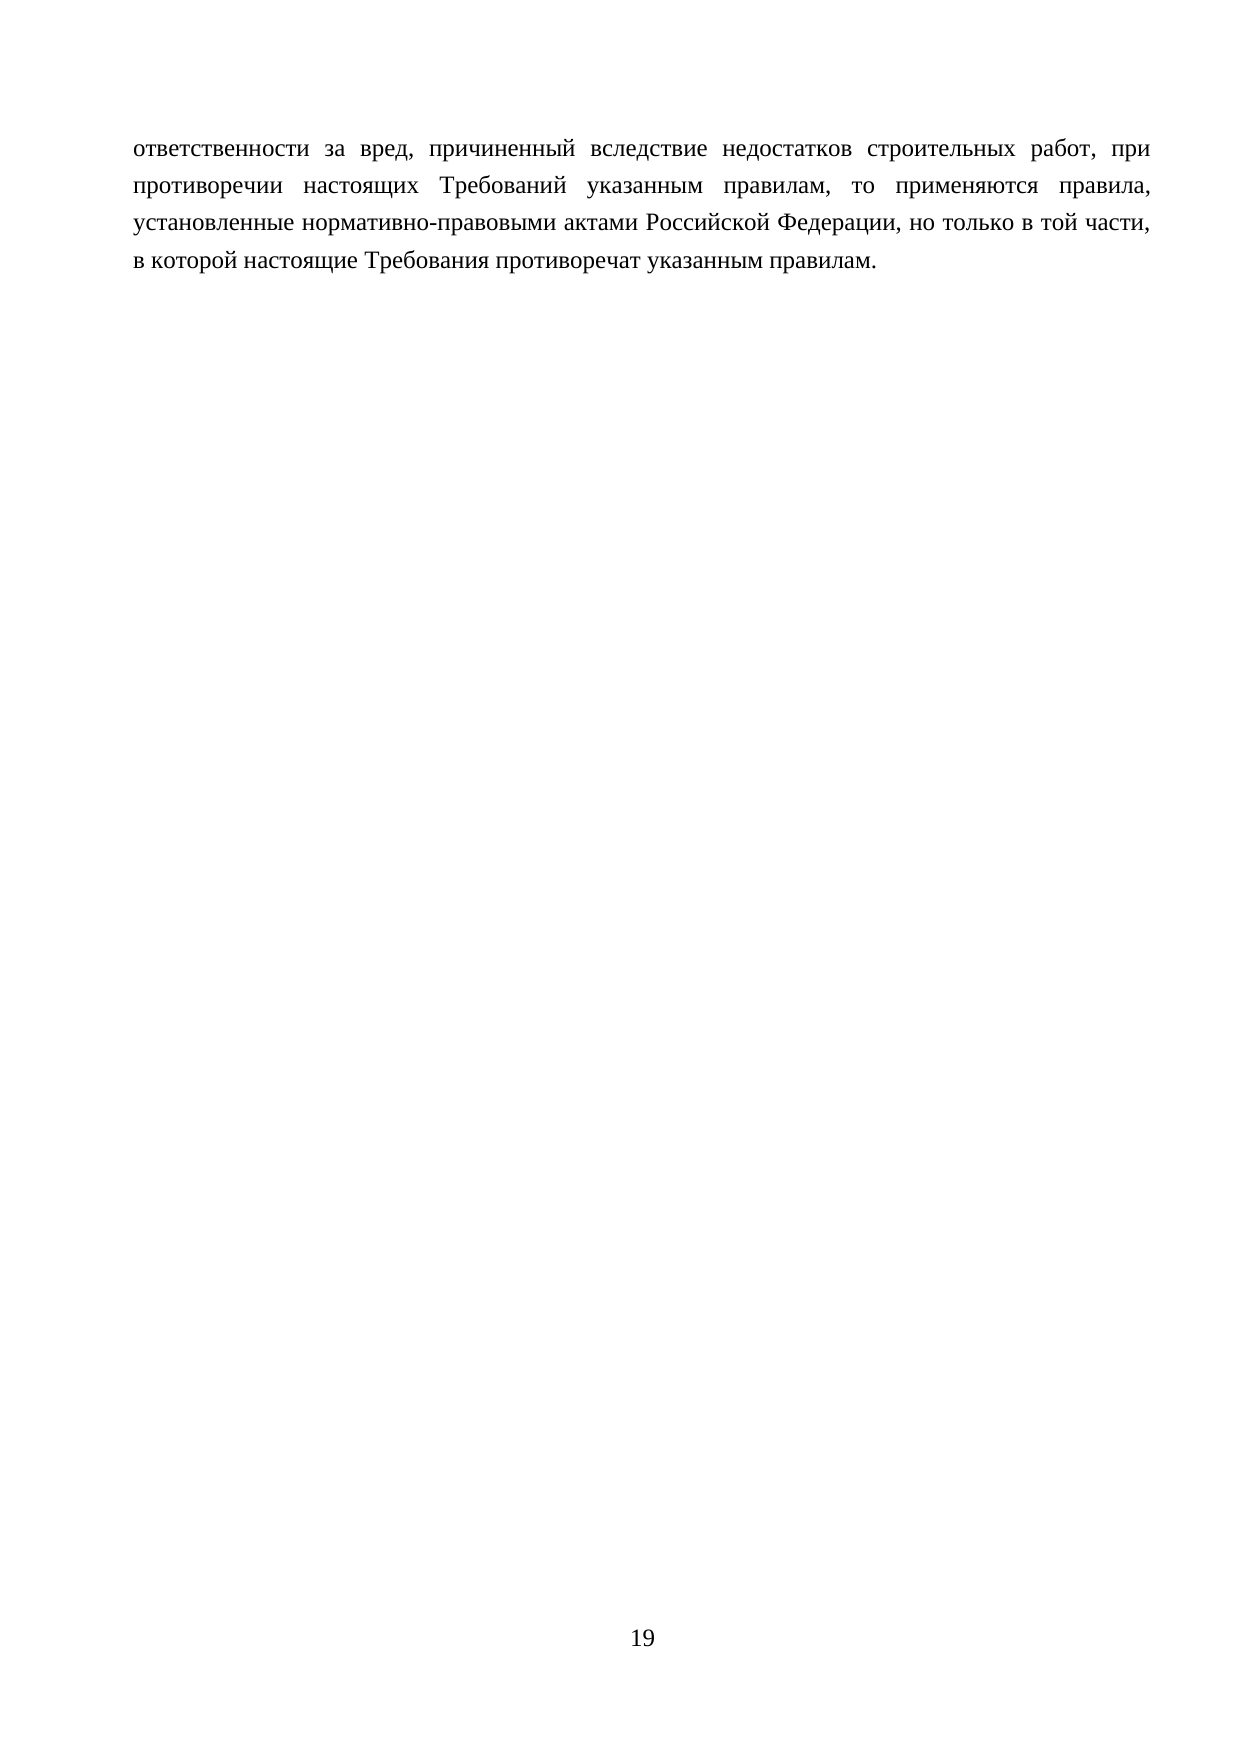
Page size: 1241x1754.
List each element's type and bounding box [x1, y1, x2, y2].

text [133, 133, 1152, 273]
